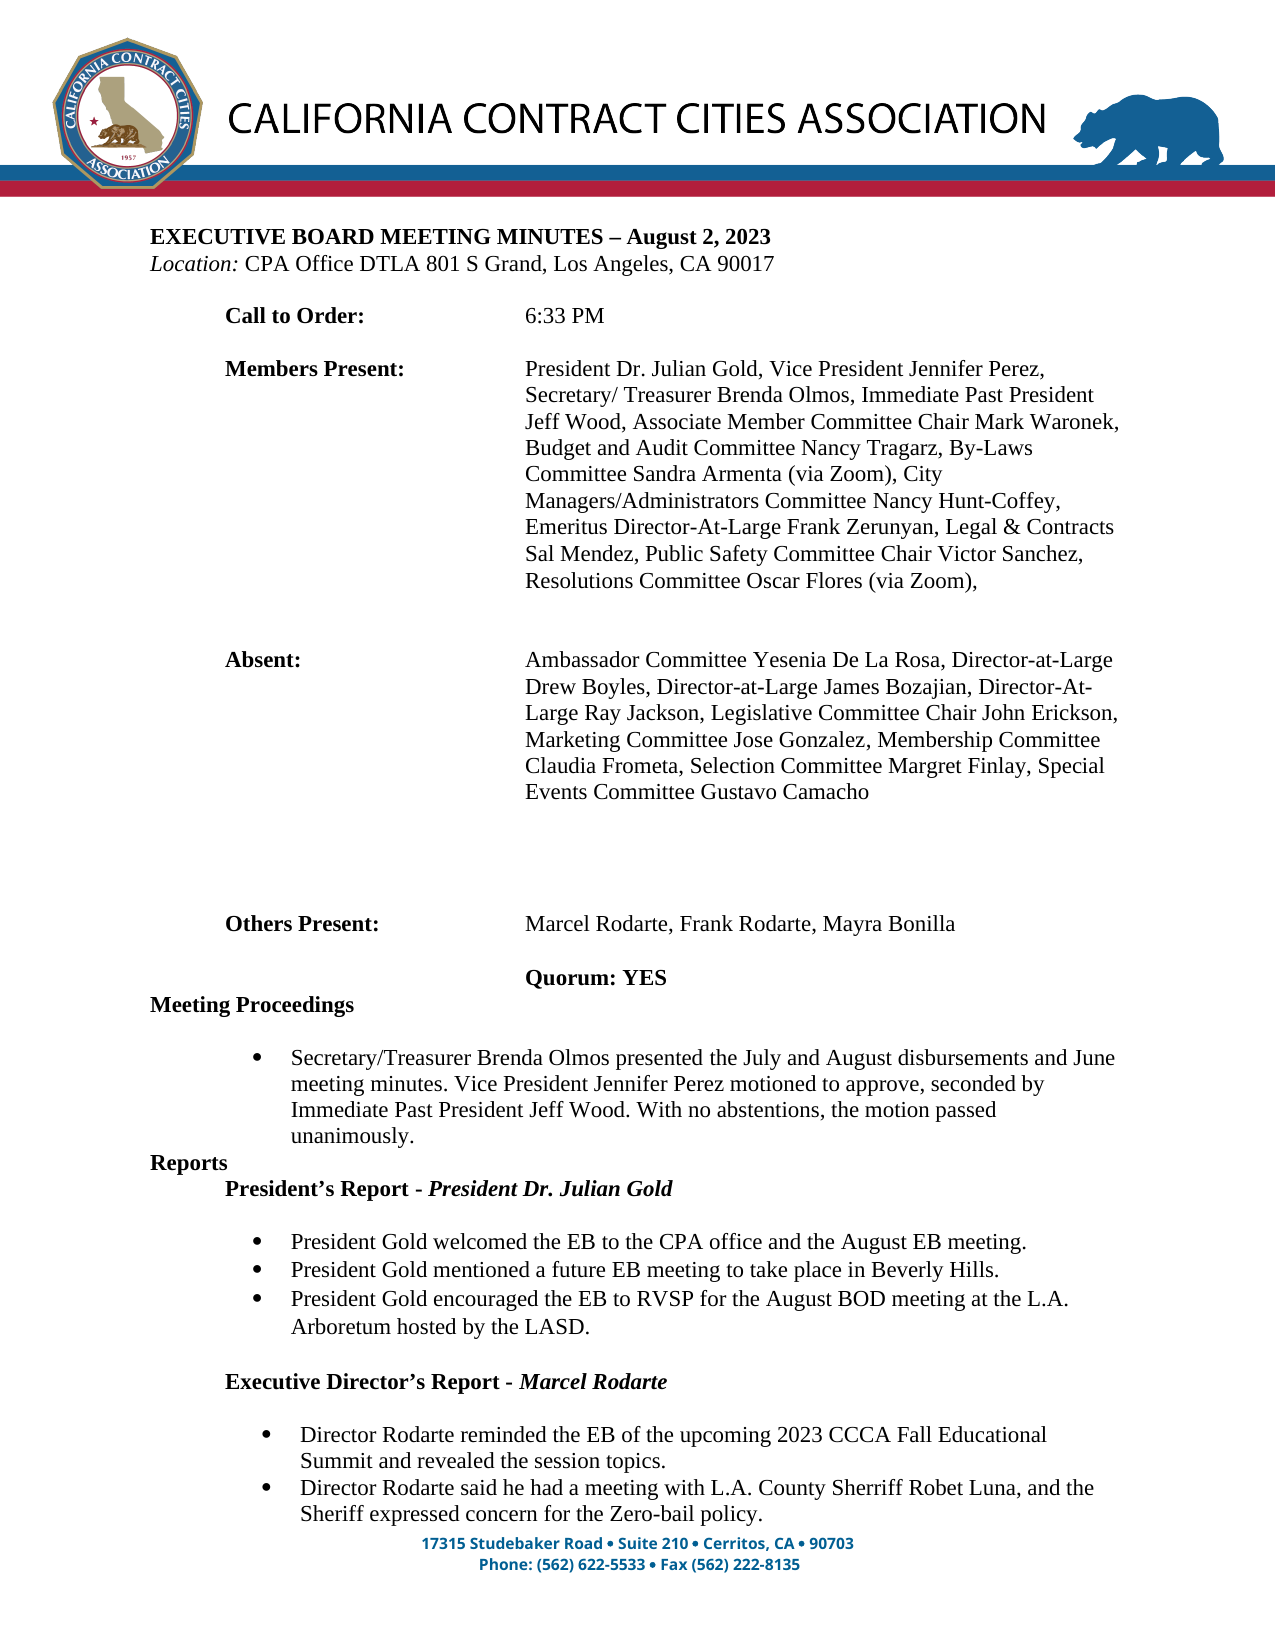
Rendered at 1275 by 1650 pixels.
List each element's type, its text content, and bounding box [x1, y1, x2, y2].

text Quorum: YES [150, 964, 1125, 991]
text Location: CPA Office DTLA 801 S Grand, Los Angeles, CA 90017 [150, 249, 1125, 276]
list Secretary/Treasurer Brenda Olmos presented the July and August disbursements and June meeting minutes. Vice President Jennifer Perez motioned to approve, seconded by Immediate Past President Jeff Wood. With no abstentions, the motion passed unanimously. [253, 1043, 1125, 1149]
text President’s Report - President Dr. Julian Gold [150, 1175, 1125, 1202]
text EXECUTIVE BOARD MEETING MINUTES – August 2, 2023 [150, 223, 1125, 249]
text Members Present: President Dr. Julian Gold, Vice President Jennifer Perez, Secretary/ Treasurer Brenda Olmos, Immediate Past President Jeff Wood, Associate Member Committee Chair Mark Waronek, Budget and Audit Committee Nancy Tragarz, By-Laws Committee Sandra Armenta (via Zoom), City Managers/Administrators Committee Nancy Hunt-Coffey, Emeritus Director-At-Large Frank Zerunyan, Legal & Contracts Sal Mendez, Public Safety Committee Chair Victor Sanchez, Resolutions Committee Oscar Flores (via Zoom), [225, 355, 1125, 594]
list Director Rodarte said he had a meeting with L.A. County Sherriff Robet Luna, and the Sheriff expressed concern for the Zero-bail policy. [262, 1473, 1125, 1526]
text Executive Director’s Report - Marcel Rodarte [150, 1368, 1125, 1394]
picture [0, 37, 1275, 197]
text Absent: Ambassador Committee Yesenia De La Rosa, Director-at-Large Drew Boyles, Director-at-Large James Bozajian, Director-At-Large Ray Jackson, Legislative Committee Chair John Erickson, Marketing Committee Jose Gonzalez, Membership Committee Claudia Frometa, Selection Committee Margret Finlay, Special Events Committee Gustavo Camacho [225, 647, 1125, 805]
list President Gold welcomed the EB to the CPA office and the August EB meeting. [253, 1228, 1125, 1254]
list Director Rodarte reminded the EB of the upcoming 2023 CCCA Fall Educational Summit and revealed the session topics. [262, 1421, 1125, 1473]
text Meeting Proceedings [150, 991, 1125, 1017]
text Reports [150, 1149, 1125, 1175]
list President Gold mentioned a future EB meeting to take place in Beverly Hills. [253, 1256, 1125, 1283]
text Others Present: Marcel Rodarte, Frank Rodarte, Mayra Bonilla [225, 910, 1125, 936]
text Call to Order: 6:33 PM [150, 302, 1125, 329]
list President Gold encouraged the EB to RVSP for the August BOD meeting at the L.A. Arboretum hosted by the LASD. [253, 1285, 1125, 1340]
